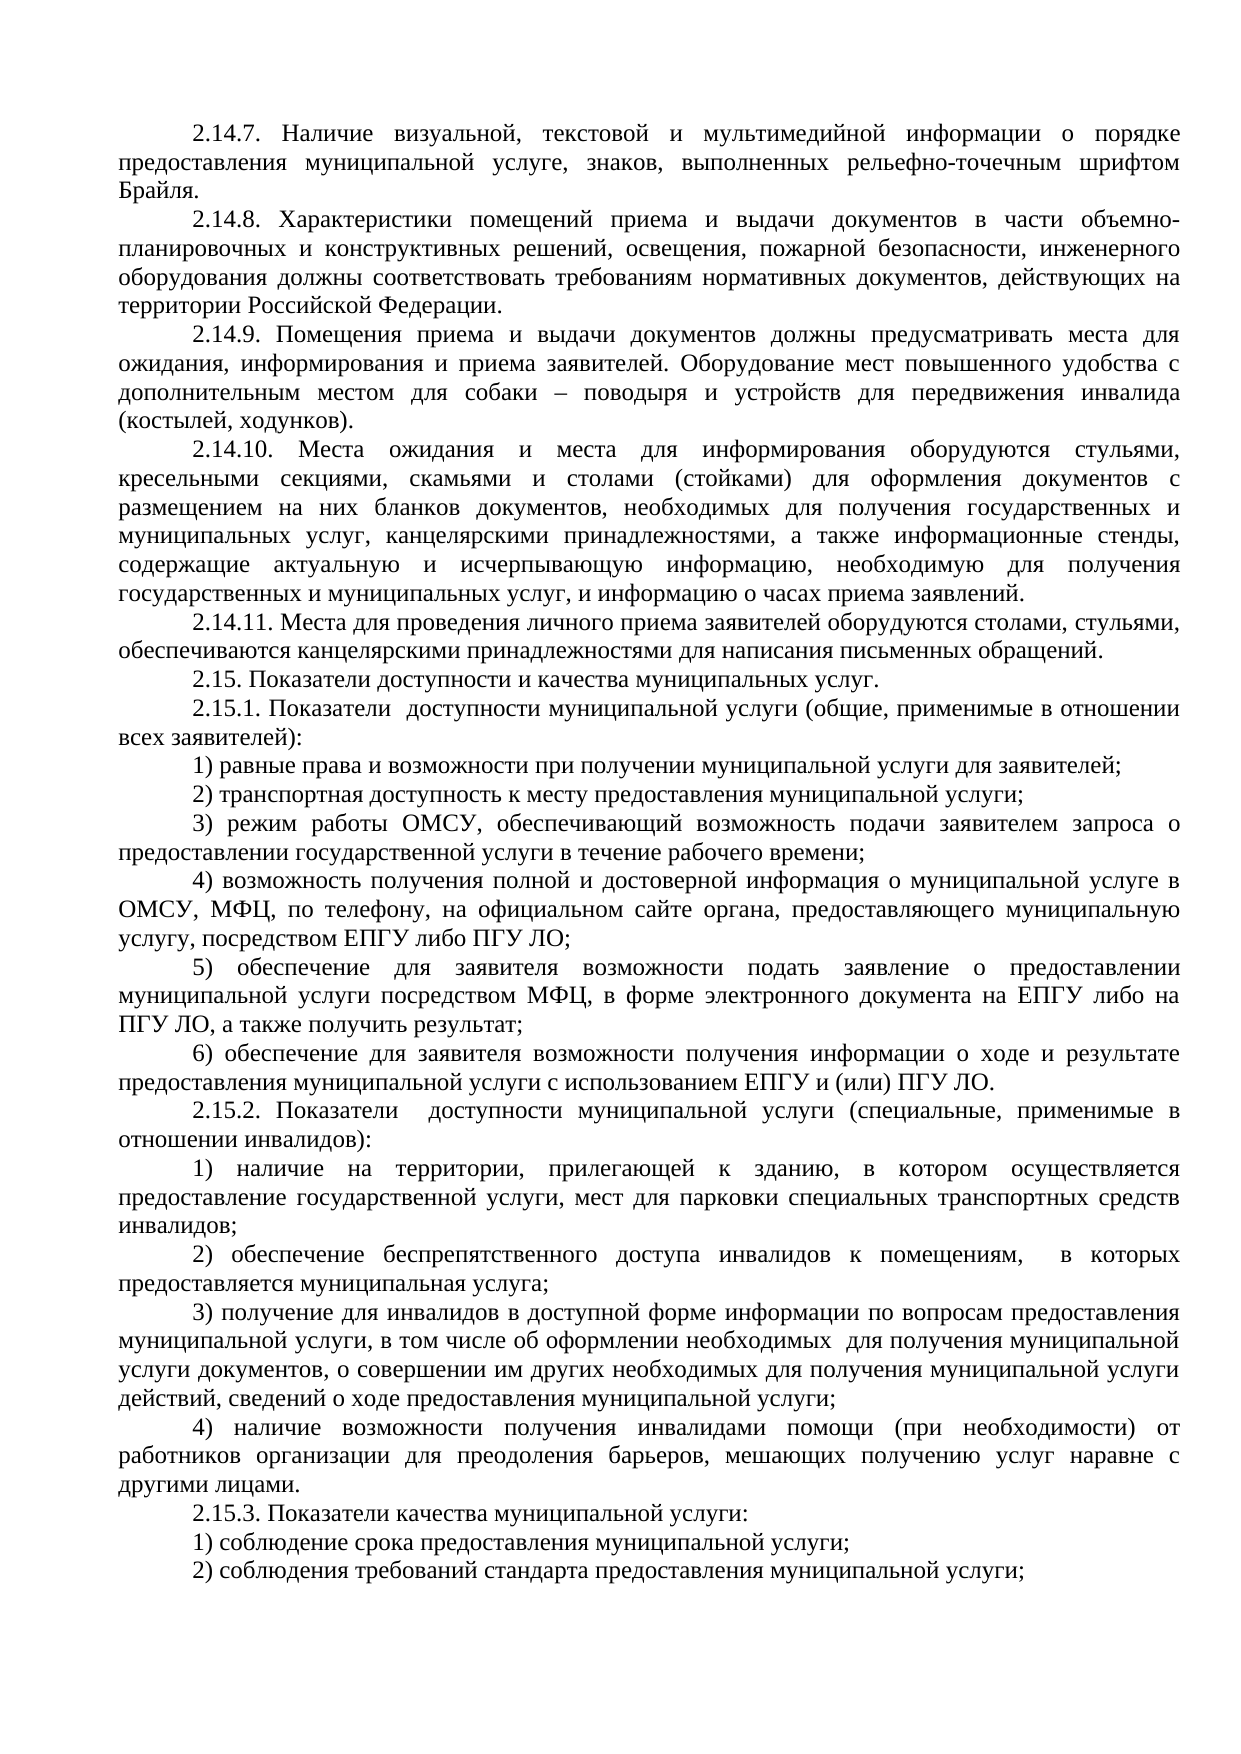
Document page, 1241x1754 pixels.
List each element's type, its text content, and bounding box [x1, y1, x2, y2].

text 2.15.1. Показатели доступности муниципальной услуги (общие, применимые в отношении всех заявителей): [118, 693, 1181, 751]
text 2) транспортная доступность к месту предоставления муниципальной услуги; [118, 779, 1181, 808]
text 5) обеспечение для заявителя возможности подать заявление о предоставлении муниципальной услуги посредством МФЦ, в форме электронного документа на ЕПГУ либо на ПГУ ЛО, а также получить результат; [118, 952, 1181, 1038]
text 4) возможность получения полной и достоверной информация о муниципальной услуге в ОМСУ, МФЦ, по телефону, на официальном сайте органа, предоставляющего муниципальную услугу, посредством ЕПГУ либо ПГУ ЛО; [118, 866, 1181, 952]
text 2.14.9. Помещения приема и выдачи документов должны предусматривать места для ожидания, информирования и приема заявителей. Оборудование мест повышенного удобства с дополнительным местом для собаки – поводыря и устройств для передвижения инвалида (костылей, ходунков). [118, 319, 1181, 434]
text 6) обеспечение для заявителя возможности получения информации о ходе и результате предоставления муниципальной услуги с использованием ЕПГУ и (или) ПГУ ЛО. [118, 1038, 1181, 1096]
text 2.14.7. Наличие визуальной, текстовой и мультимедийной информации о порядке предоставления муниципальной услуге, знаков, выполненных рельефно-точечным шрифтом Брайля. [118, 118, 1181, 204]
text 2.15. Показатели доступности и качества муниципальных услуг. [118, 664, 1181, 693]
text 1) равные права и возможности при получении муниципальной услуги для заявителей; [118, 751, 1181, 779]
text 2.14.11. Места для проведения личного приема заявителей оборудуются столами, стульями, обеспечиваются канцелярскими принадлежностями для написания письменных обращений. [118, 607, 1181, 664]
text 2) соблюдения требований стандарта предоставления муниципальной услуги; [118, 1556, 1181, 1584]
text 3) получение для инвалидов в доступной форме информации по вопросам предоставления муниципальной услуги, в том числе об оформлении необходимых для получения муниципальной услуги документов, о совершении им других необходимых для получения муниципальной услуги действий, сведений о ходе предоставления муниципальной услуги; [118, 1297, 1181, 1412]
text 2.15.2. Показатели доступности муниципальной услуги (специальные, применимые в отношении инвалидов): [118, 1096, 1181, 1153]
text 2.14.8. Характеристики помещений приема и выдачи документов в части объемно-планировочных и конструктивных решений, освещения, пожарной безопасности, инженерного оборудования должны соответствовать требованиям нормативных документов, действующих на территории Российской Федерации. [118, 204, 1181, 319]
text 1) соблюдение срока предоставления муниципальной услуги; [118, 1527, 1181, 1556]
text 2.15.3. Показатели качества муниципальной услуги: [118, 1498, 1181, 1527]
text 1) наличие на территории, прилегающей к зданию, в котором осуществляется предоставление государственной услуги, мест для парковки специальных транспортных средств инвалидов; [118, 1153, 1181, 1239]
text 2.14.10. Места ожидания и места для информирования оборудуются стульями, кресельными секциями, скамьями и столами (стойками) для оформления документов с размещением на них бланков документов, необходимых для получения государственных и муниципальных услуг, канцелярскими принадлежностями, а также информационные стенды, содержащие актуальную и исчерпывающую информацию, необходимую для получения государственных и муниципальных услуг, и информацию о часах приема заявлений. [118, 434, 1181, 607]
text 2) обеспечение беспрепятственного доступа инвалидов к помещениям, в которых предоставляется муниципальная услуга; [118, 1239, 1181, 1297]
text 4) наличие возможности получения инвалидами помощи (при необходимости) от работников организации для преодоления барьеров, мешающих получению услуг наравне с другими лицами. [118, 1412, 1181, 1498]
text 3) режим работы ОМСУ, обеспечивающий возможность подачи заявителем запроса о предоставлении государственной услуги в течение рабочего времени; [118, 808, 1181, 866]
